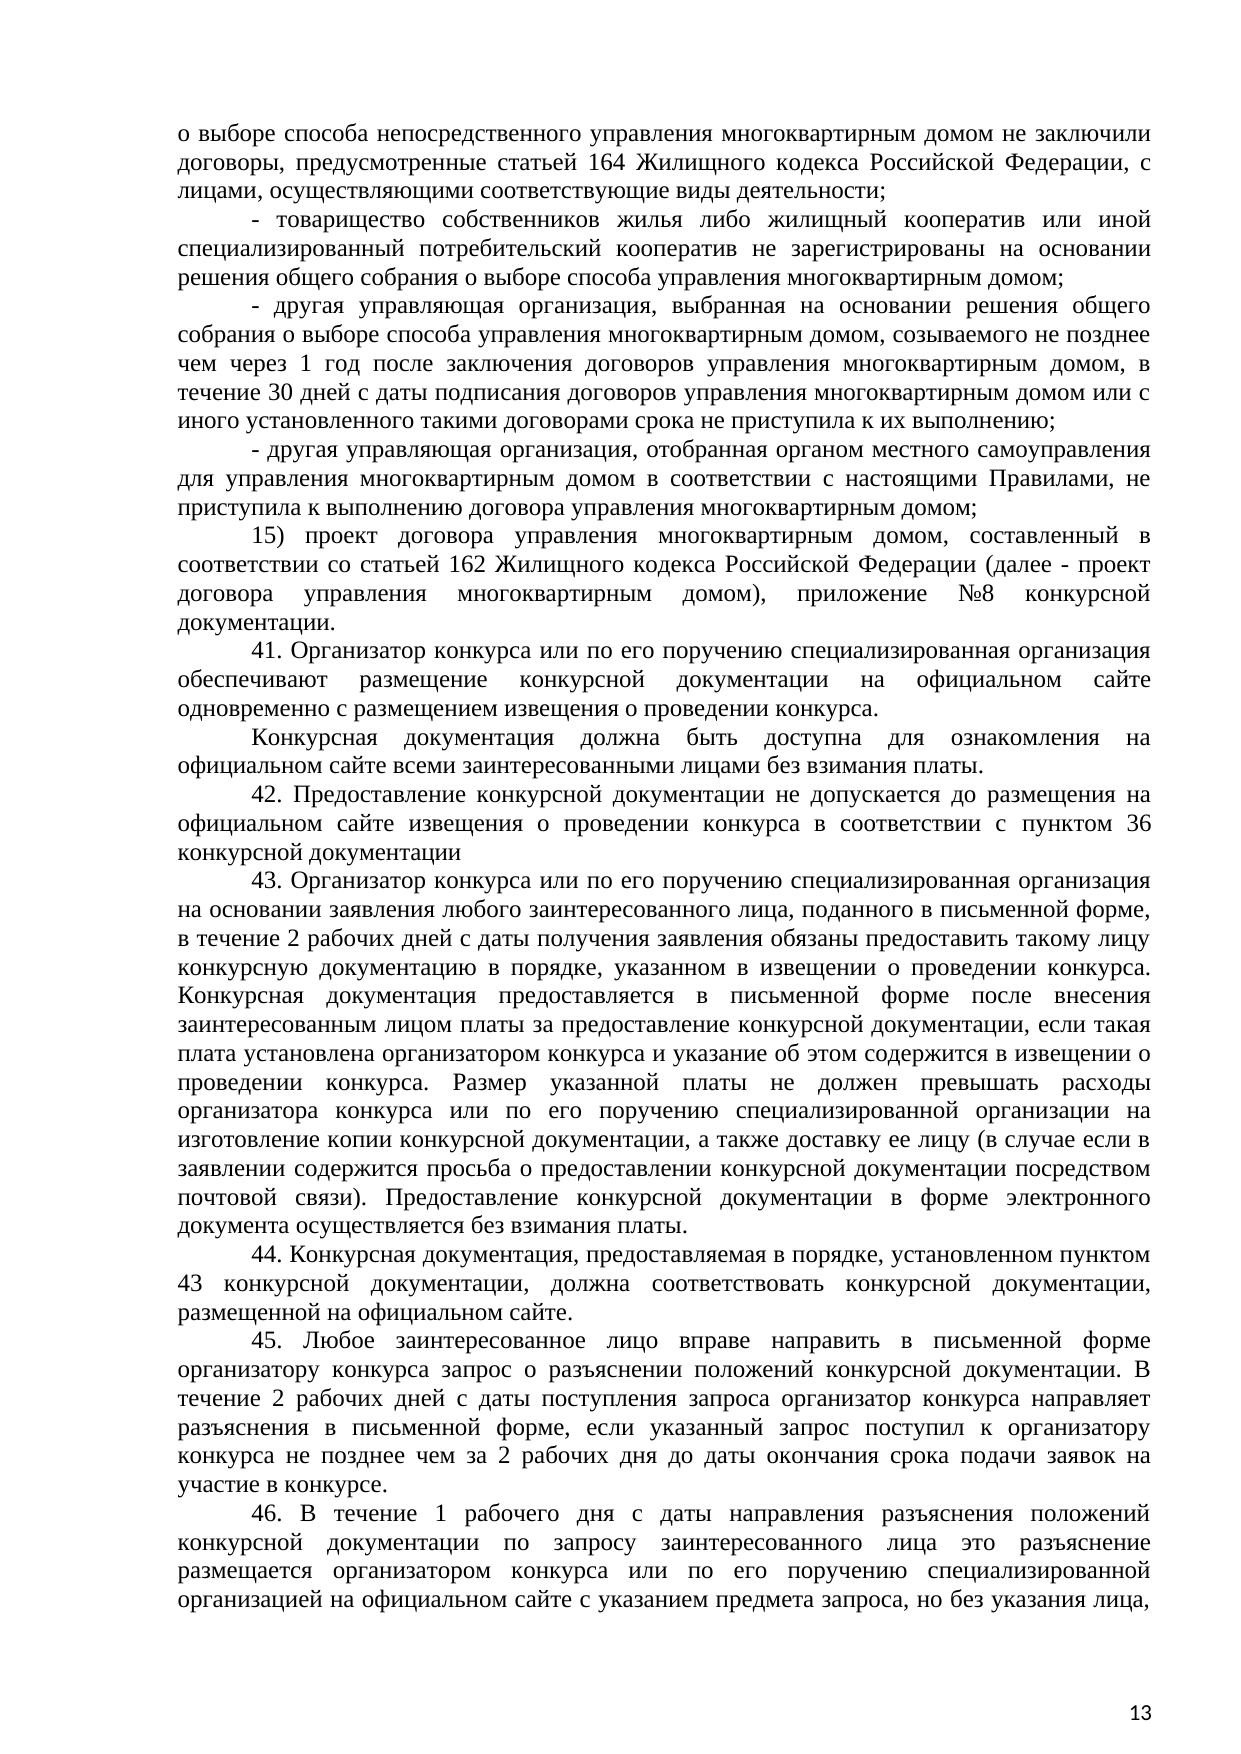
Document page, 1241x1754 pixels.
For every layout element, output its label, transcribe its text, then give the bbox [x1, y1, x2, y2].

text - другая управляющая организация, выбранная на основании решения общего собрания о выборе способа управления многоквартирным домом, созываемого не позднее чем через 1 год после заключения договоров управления многоквартирным домом, в течение 30 дней с даты подписания договоров управления многоквартирным домом или с иного установленного такими договорами срока не приступила к их выполнению; [177, 291, 1152, 434]
text - товарищество собственников жилья либо жилищный кооператив или иной специализированный потребительский кооператив не зарегистрированы на основании решения общего собрания о выборе способа управления многоквартирным домом; [177, 204, 1152, 291]
text 15) проект договора управления многоквартирным домом, составленный в соответствии со статьей 162 Жилищного кодекса Российской Федерации (далее - проект договора управления многоквартирным домом), приложение №8 конкурсной документации. [177, 521, 1152, 636]
text - другая управляющая организация, отобранная органом местного самоуправления для управления многоквартирным домом в соответствии с настоящими Правилами, не приступила к выполнению договора управления многоквартирным домом; [177, 434, 1152, 521]
text 44. Конкурсная документация, предоставляемая в порядке, установленном пунктом 43 конкурсной документации, должна соответствовать конкурсной документации, размещенной на официальном сайте. [177, 1239, 1152, 1326]
text 45. Любое заинтересованное лицо вправе направить в письменной форме организатору конкурса запрос о разъяснении положений конкурсной документации. В течение 2 рабочих дней с даты поступления запроса организатор конкурса направляет разъяснения в письменной форме, если указанный запрос поступил к организатору конкурса не позднее чем за 2 рабочих дня до даты окончания срока подачи заявок на участие в конкурсе. [177, 1326, 1152, 1498]
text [177, 1498, 1152, 1613]
text 42. Предоставление конкурсной документации не допускается до размещения на официальном сайте извещения о проведении конкурса в соответствии с пунктом 36 конкурсной документации [177, 779, 1152, 866]
text 43. Организатор конкурса или по его поручению специализированная организация на основании заявления любого заинтересованного лица, поданного в письменной форме, в течение 2 рабочих дней с даты получения заявления обязаны предоставить такому лицу конкурсную документацию в порядке, указанном в извещении о проведении конкурса. Конкурсная документация предоставляется в письменной форме после внесения заинтересованным лицом платы за предоставление конкурсной документации, если такая плата установлена организатором конкурса и указание об этом содержится в извещении о проведении конкурса. Размер указанной платы не должен превышать расходы организатора конкурса или по его поручению специализированной организации на изготовление копии конкурсной документации, а также доставку ее лицу (в случае если в заявлении содержится просьба о предоставлении конкурсной документации посредством почтовой связи). Предоставление конкурсной документации в форме электронного документа осуществляется без взимания платы. [177, 866, 1152, 1239]
text Конкурсная документация должна быть доступна для ознакомления на официальном сайте всеми заинтересованными лицами без взимания платы. [177, 722, 1152, 779]
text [177, 118, 1152, 204]
text 41. Организатор конкурса или по его поручению специализированная организация обеспечивают размещение конкурсной документации на официальном сайте одновременно с размещением извещения о проведении конкурса. [177, 636, 1152, 722]
